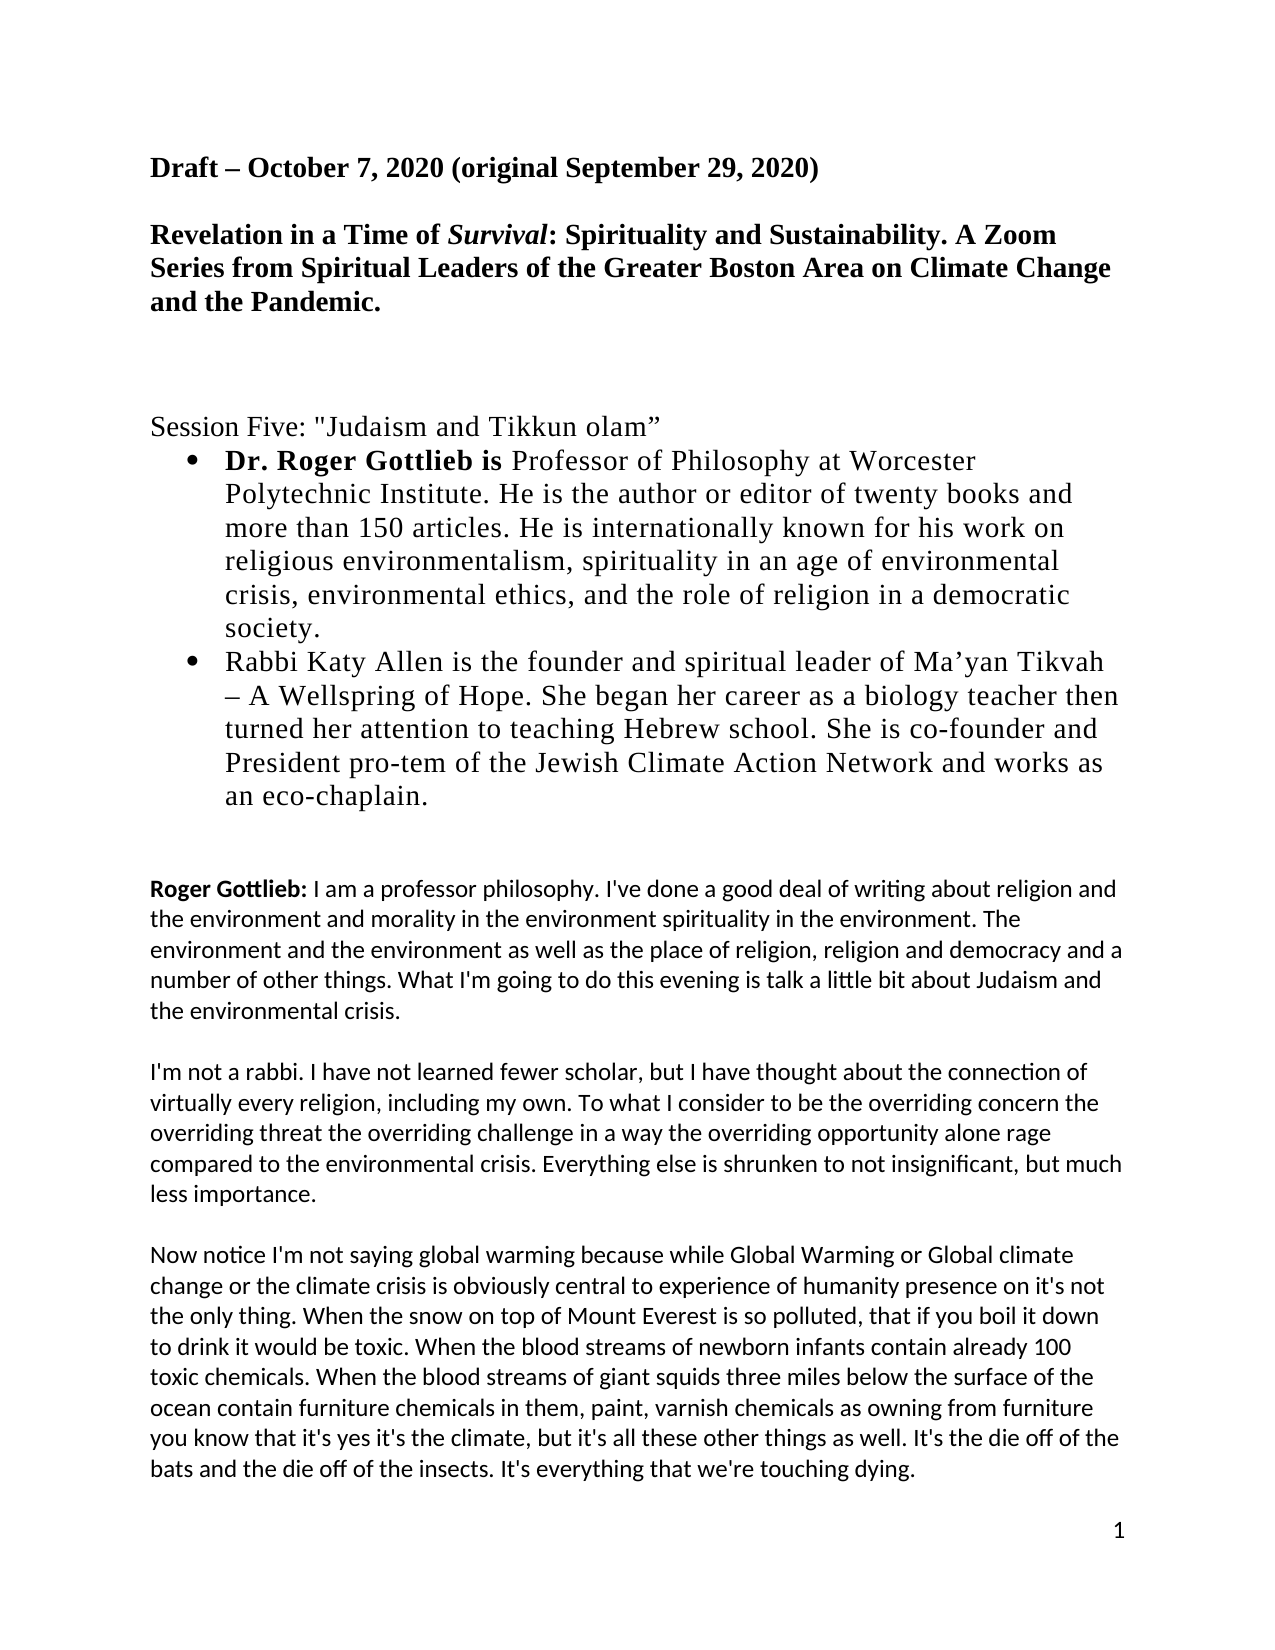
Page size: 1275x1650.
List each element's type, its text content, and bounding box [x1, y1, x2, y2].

text Now notice I'm not saying global warming because while Global Warming or Global climate change or the climate crisis is obviously central to experience of humanity presence on it's not the only thing. When the snow on top of Mount Everest is so polluted, that if you boil it down to drink it would be toxic. When the blood streams of newborn infants contain already 100 toxic chemicals. When the blood streams of giant squids three miles below the surface of the ocean contain furniture chemicals in them, paint, varnish chemicals as owning from furniture you know that it's yes it's the climate, but it's all these other things as well. It's the die off of the bats and the die off of the insects. It's everything that we're touching dying. [150, 1239, 1125, 1483]
text Roger Gottlieb: I am a professor philosophy. I've done a good deal of writing about religion and the environment and morality in the environment spirituality in the environment. The environment and the environment as well as the place of religion, religion and democracy and a number of other things. What I'm going to do this evening is talk a little bit about Judaism and the environmental crisis. [150, 873, 1125, 1026]
text I'm not a rabbi. I have not learned fewer scholar, but I have thought about the connection of virtually every religion, including my own. To what I consider to be the overriding concern the overriding threat the overriding challenge in a way the overriding opportunity alone rage compared to the environmental crisis. Everything else is shrunken to not insignificant, but much less importance. [150, 1056, 1125, 1209]
list Dr. Roger Gottlieb is Professor of Philosophy at Worcester Polytechnic Institute. He is the author or editor of twenty books and more than 150 articles. He is internationally known for his work on religious environmentalism, spirituality in an age of environmental crisis, environmental ethics, and the role of religion in a democratic society. [187, 443, 1125, 644]
subtitle Session Five: "Judaism and Tikkun olam” [150, 409, 1125, 443]
text Revelation in a Time of Survival: Spirituality and Sustainability. A Zoom Series from Spiritual Leaders of the Greater Boston Area on Climate Change and the Pandemic. [150, 217, 1125, 318]
text Draft – October 7, 2020 (original September 29, 2020) [150, 150, 1125, 183]
list Rabbi Katy Allen is the founder and spiritual leader of Ma’yan Tikvah – A Wellspring of Hope. She began her career as a biology teacher then turned her attention to teaching Hebrew school. She is co-founder and President pro-tem of the Jewish Climate Action Network and works as an eco-chaplain. [187, 644, 1125, 812]
